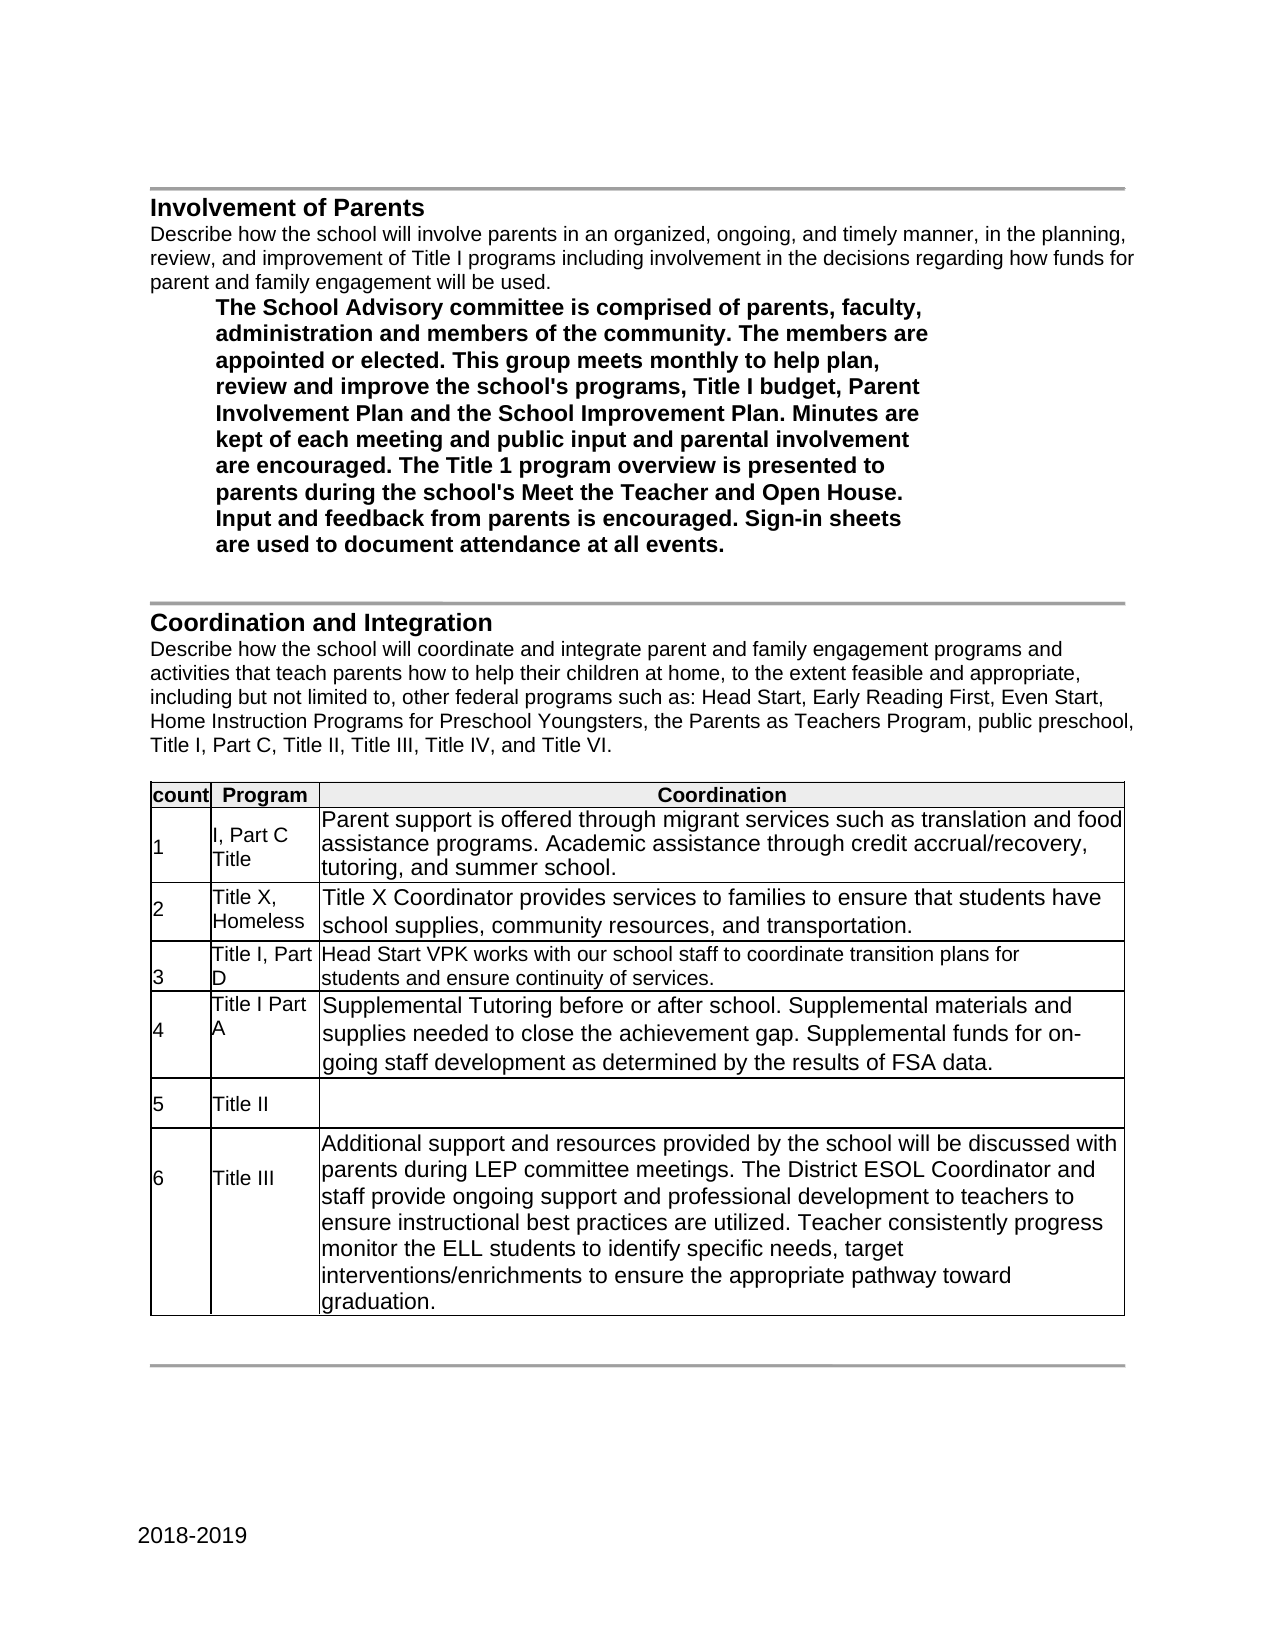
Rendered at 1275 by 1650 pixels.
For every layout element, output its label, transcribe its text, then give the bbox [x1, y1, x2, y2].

table_cell 6 [152, 1129, 210, 1314]
table_cell 5 [152, 1079, 210, 1127]
table_cell Head Start VPK works with our school staff to coordinate transition plans for students and ensure continuity of services. [320, 942, 1124, 990]
table_cell Additional support and resources provided by the school will be discussed with parents during LEP committee meetings. The District ESOL Coordinator and staff provide ongoing support and professional development to teachers to ensure instructional best practices are utilized. Teacher consistently progress monitor the ELL students to identify specific needs, target interventions/enrichments to ensure the appropriate pathway toward graduation. [320, 1129, 1124, 1314]
table_header Coordination [320, 783, 1124, 807]
table_cell Title III [212, 1129, 319, 1314]
table_cell 4 [152, 992, 210, 1077]
table_header Program [212, 783, 319, 807]
text Describe how the school will involve parents in an organized, ongoing, and timely manner, in the planning, review, and improvement of Title I programs including involvement in the decisions regarding how funds for parent and family engagement will be used. [150, 222, 1137, 294]
subtitle Coordination and Integration [150, 598, 1137, 637]
table_cell 1 [152, 808, 210, 882]
text Describe how the school will coordinate and integrate parent and family engagement programs and activities that teach parents how to help their children at home, to the extent feasible and appropriate, including but not limited to, other federal programs such as: Head Start, Early Reading First, Even Start, Home Instruction Programs for Preschool Youngsters, the Parents as Teachers Program, public preschool, Title I, Part C, Title II, Title III, Title IV, and Title VI. [150, 637, 1137, 757]
text The School Advisory committee is comprised of parents, faculty, administration and members of the community. The members are appointed or elected. This group meets monthly to help plan, review and improve the school's programs, Title I budget, Parent Involvement Plan and the School Improvement Plan. Minutes are kept of each meeting and public input and parental involvement are encouraged. The Title 1 program overview is presented to parents during the school's Meet the Teacher and Open House. Input and feedback from parents is encouraged. Sign-in sheets are used to document attendance at all events. [215, 294, 939, 558]
table_cell Title X Coordinator provides services to families to ensure that students have school supplies, community resources, and transportation. [320, 883, 1124, 940]
table_cell Title I Part A [212, 992, 319, 1077]
table_cell 3 [152, 942, 210, 990]
table_cell Title X, Homeless [212, 883, 319, 940]
subtitle Involvement of Parents [150, 185, 1137, 222]
table_cell Parent support is offered through migrant services such as translation and food assistance programs. Academic assistance through credit accrual/recovery, tutoring, and summer school. [320, 808, 1124, 882]
table_cell I, Part C Title [212, 808, 319, 882]
table_cell 2 [152, 883, 210, 940]
table_cell Title II [212, 1079, 319, 1127]
table_cell Supplemental Tutoring before or after school. Supplemental materials and supplies needed to close the achievement gap. Supplemental funds for on-going staff development as determined by the results of FSA data. [320, 992, 1124, 1077]
table_header count [152, 783, 210, 807]
table_cell Title I, Part D [212, 942, 319, 990]
table_cell [320, 1079, 1124, 1127]
